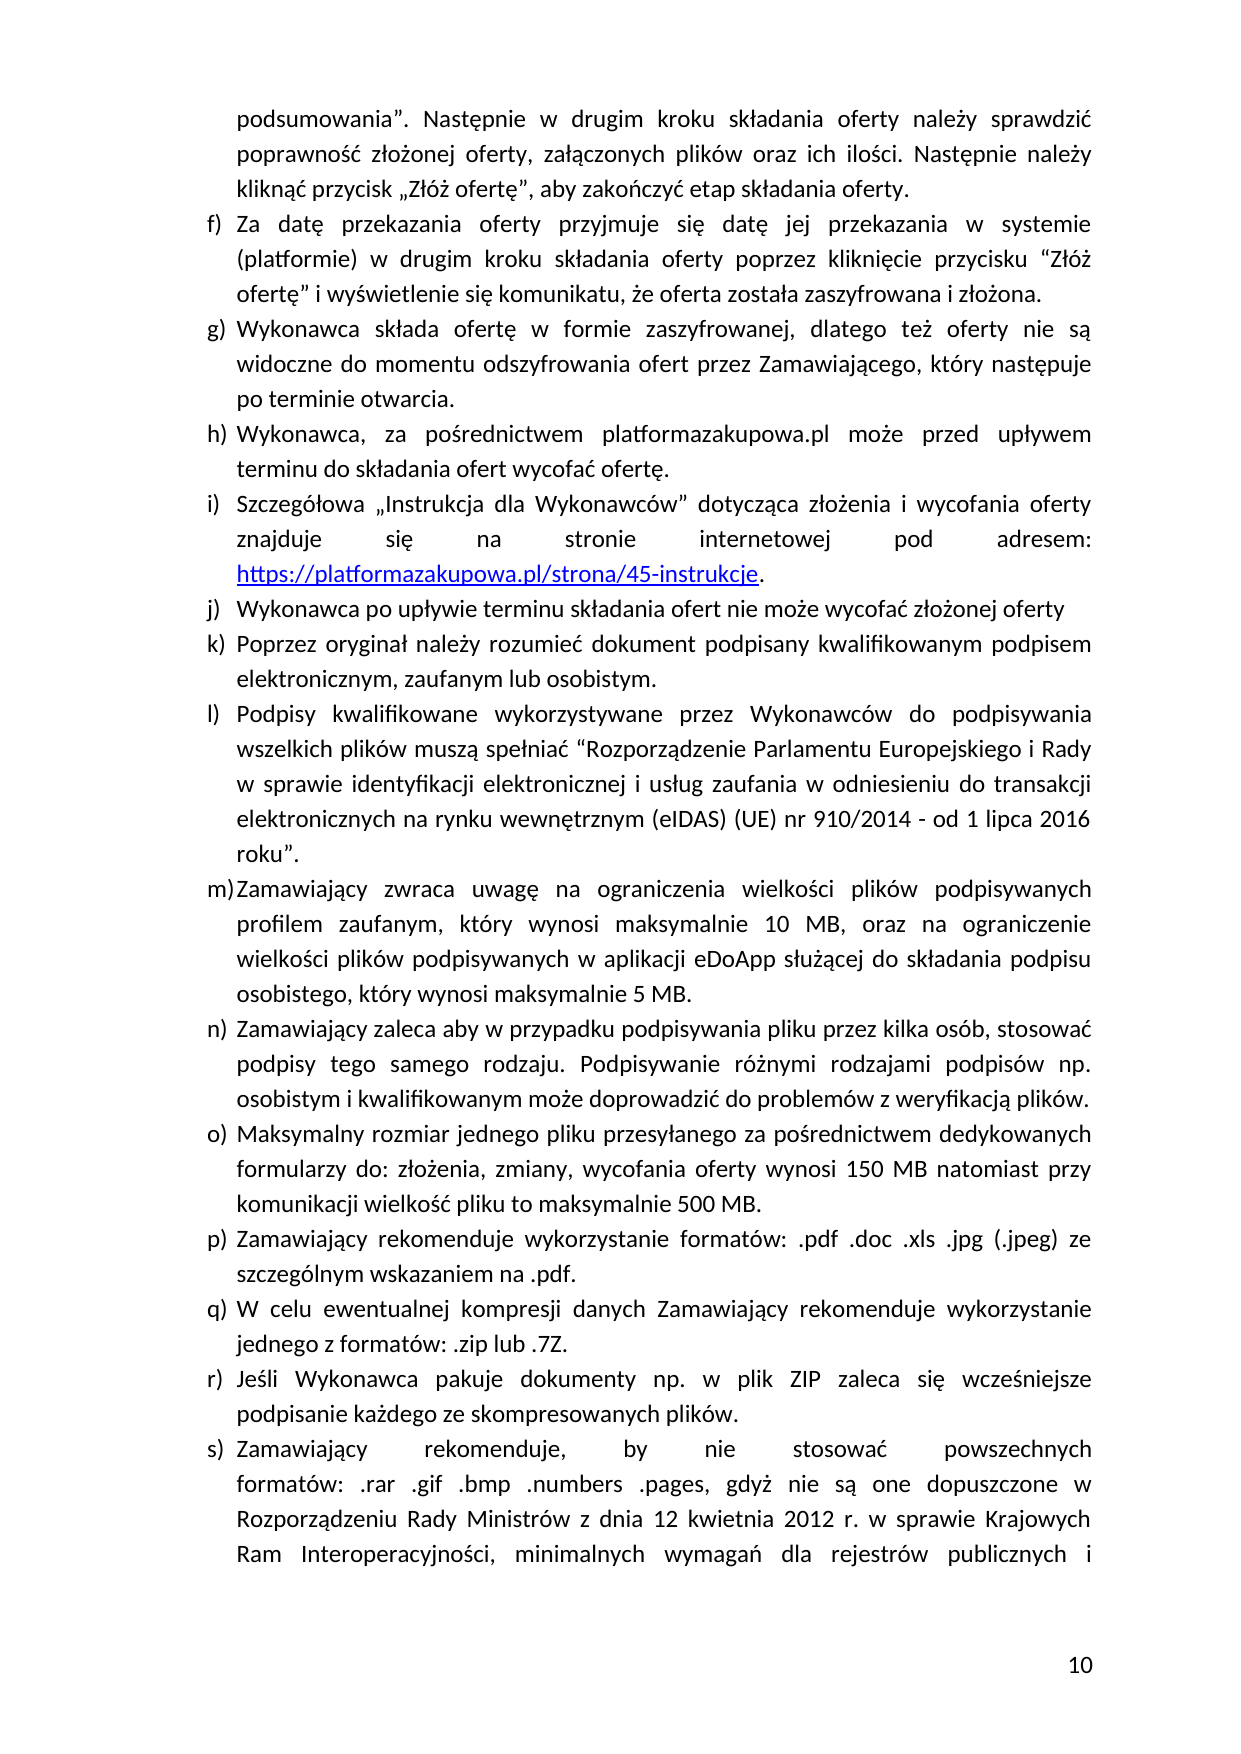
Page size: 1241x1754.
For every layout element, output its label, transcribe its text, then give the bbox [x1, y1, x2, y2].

list Maksymalny rozmiar jednego pliku przesyłanego za pośrednictwem dedykowanych formularzy do: złożenia, zmiany, wycofania oferty wynosi 150 MB natomiast przy komunikacji wielkość pliku to maksymalnie 500 MB. [207, 1118, 1093, 1219]
list Poprzez oryginał należy rozumieć dokument podpisany kwalifikowanym podpisem elektronicznym, zaufanym lub osobistym. [207, 628, 1093, 694]
list Wykonawca, za pośrednictwem platformazakupowa.pl może przed upływem terminu do składania ofert wycofać ofertę. [207, 418, 1093, 484]
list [207, 103, 1093, 204]
list Zamawiający zaleca aby w przypadku podpisywania pliku przez kilka osób, stosować podpisy tego samego rodzaju. Podpisywanie różnymi rodzajami podpisów np. osobistym i kwalifikowanym może doprowadzić do problemów z weryfikacją plików. [207, 1013, 1093, 1114]
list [207, 1433, 1093, 1569]
list Wykonawca po upływie terminu składania ofert nie może wycofać złożonej oferty [207, 593, 1093, 624]
list W celu ewentualnej kompresji danych Zamawiający rekomenduje wykorzystanie jednego z formatów: .zip lub .7Z. [207, 1293, 1093, 1359]
list Zamawiający zwraca uwagę na ograniczenia wielkości plików podpisywanych profilem zaufanym, który wynosi maksymalnie 10 MB, oraz na ograniczenie wielkości plików podpisywanych w aplikacji eDoApp służącej do składania podpisu osobistego, który wynosi maksymalnie 5 MB. [207, 873, 1093, 1009]
list Szczegółowa „Instrukcja dla Wykonawców” dotycząca złożenia i wycofania oferty znajduje się na stronie internetowej pod adresem: https://platformazakupowa.pl/strona/45-instrukcje. [207, 488, 1093, 589]
list Podpisy kwalifikowane wykorzystywane przez Wykonawców do podpisywania wszelkich plików muszą spełniać “Rozporządzenie Parlamentu Europejskiego i Rady w sprawie identyfikacji elektronicznej i usług zaufania w odniesieniu do transakcji elektronicznych na rynku wewnętrznym (eIDAS) (UE) nr 910/2014 - od 1 lipca 2016 roku”. [207, 698, 1093, 869]
list Zamawiający rekomenduje wykorzystanie formatów: .pdf .doc .xls .jpg (.jpeg) ze szczególnym wskazaniem na .pdf. [207, 1223, 1093, 1289]
list Wykonawca składa ofertę w formie zaszyfrowanej, dlatego też oferty nie są widoczne do momentu odszyfrowania ofert przez Zamawiającego, który następuje po terminie otwarcia. [207, 313, 1093, 414]
list Jeśli Wykonawca pakuje dokumenty np. w plik ZIP zaleca się wcześniejsze podpisanie każdego ze skompresowanych plików. [207, 1363, 1093, 1429]
list Za datę przekazania oferty przyjmuje się datę jej przekazania w systemie (platformie) w drugim kroku składania oferty poprzez kliknięcie przycisku “Złóż ofertę” i wyświetlenie się komunikatu, że oferta została zaszyfrowana i złożona. [207, 208, 1093, 309]
